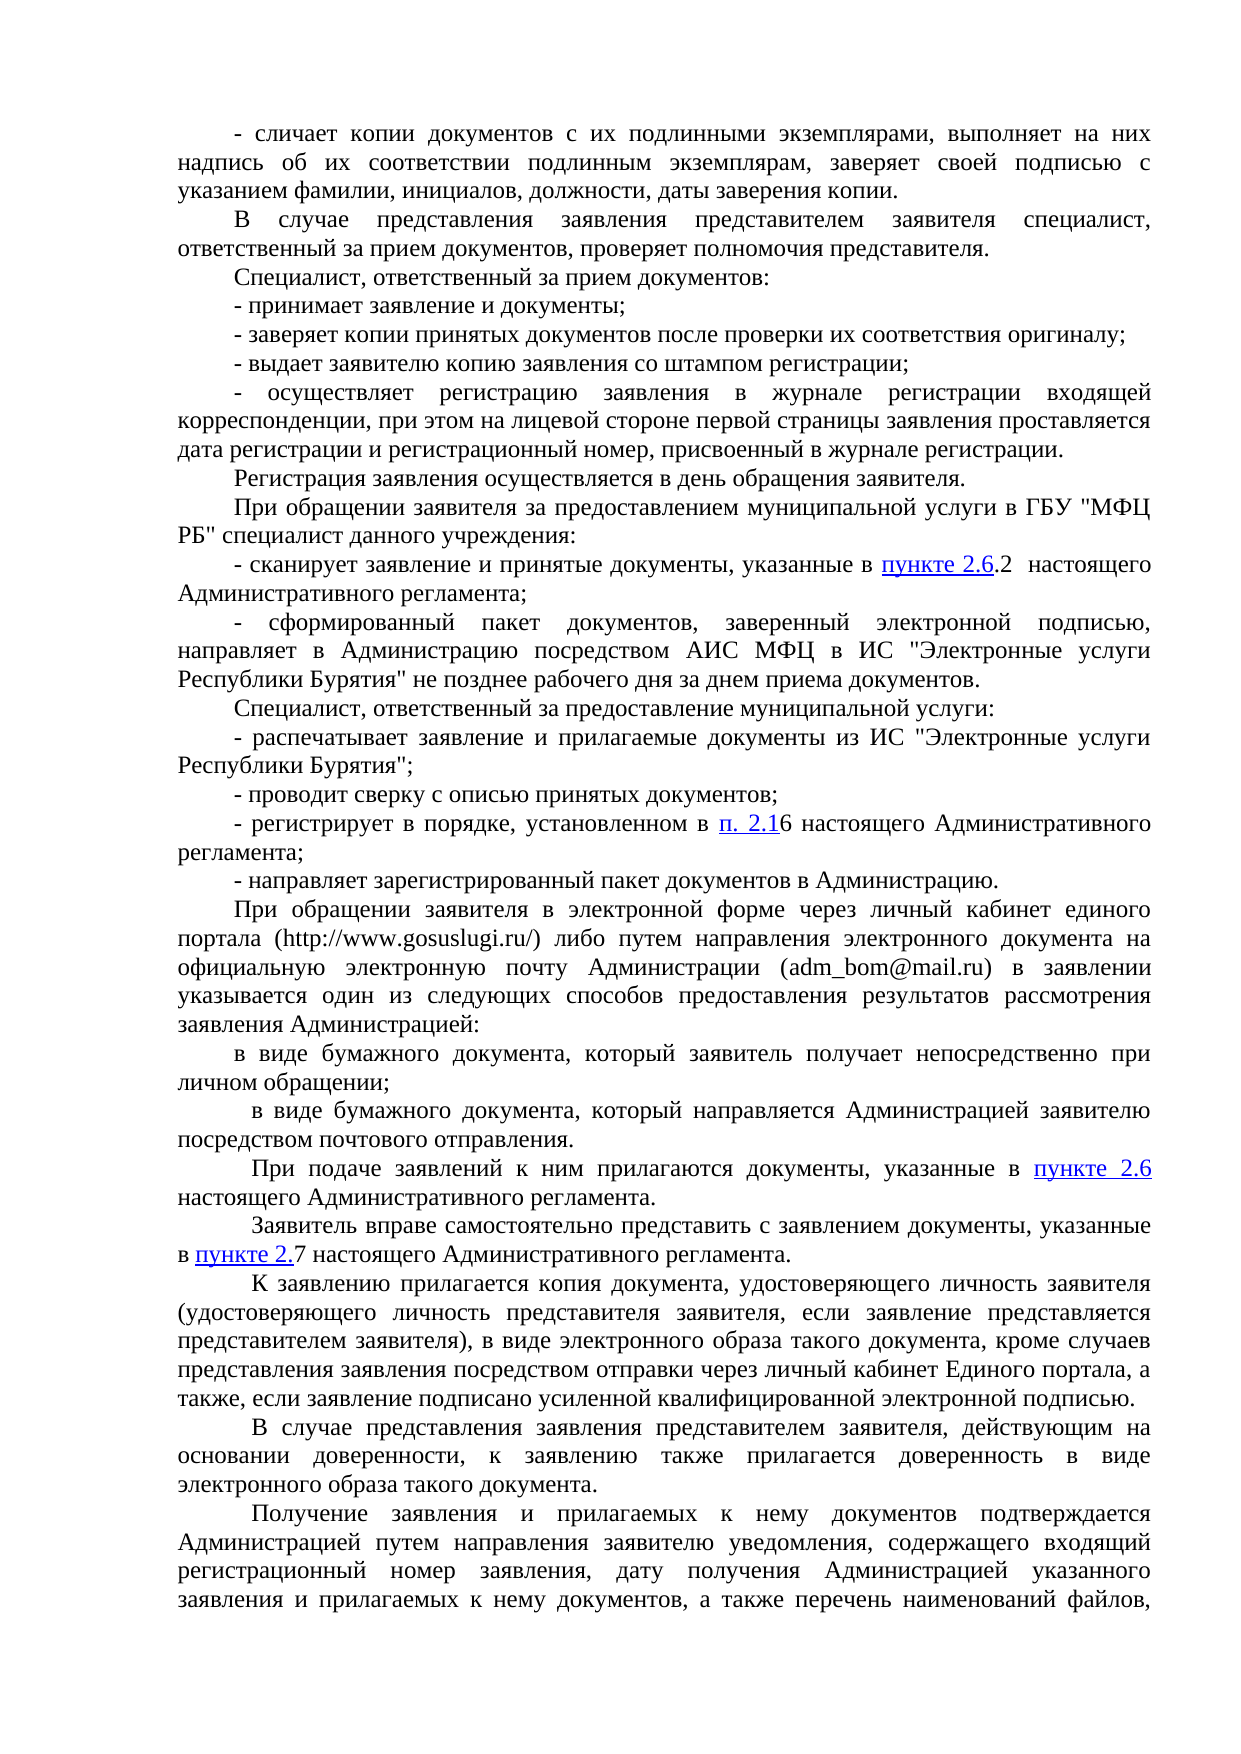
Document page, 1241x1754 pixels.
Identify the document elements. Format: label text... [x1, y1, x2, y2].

text При подаче заявлений к ним прилагаются документы, указанные в пункте 2.6 настоящего Административного регламента. [177, 1153, 1152, 1211]
text - выдает заявителю копию заявления со штампом регистрации; [177, 348, 1152, 377]
text - распечатывает заявление и прилагаемые документы из ИС "Электронные услуги Республики Бурятия"; [177, 722, 1152, 779]
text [177, 1498, 1152, 1613]
text - сличает копии документов с их подлинными экземплярами, выполняет на них надпись об их соответствии подлинным экземплярам, заверяет своей подписью с указанием фамилии, инициалов, должности, даты заверения копии. [177, 118, 1152, 204]
text Специалист, ответственный за прием документов: [177, 262, 1152, 291]
text К заявлению прилагается копия документа, удостоверяющего личность заявителя (удостоверяющего личность представителя заявителя, если заявление представляется представителем заявителя), в виде электронного образа такого документа, кроме случаев представления заявления посредством отправки через личный кабинет Единого портала, а также, если заявление подписано усиленной квалифицированной электронной подписью. [177, 1268, 1152, 1412]
text - заверяет копии принятых документов после проверки их соответствия оригиналу; [177, 319, 1152, 348]
text - осуществляет регистрацию заявления в журнале регистрации входящей корреспонденции, при этом на лицевой стороне первой страницы заявления проставляется дата регистрации и регистрационный номер, присвоенный в журнале регистрации. [177, 377, 1152, 463]
text - сформированный пакет документов, заверенный электронной подписью, направляет в Администрацию посредством АИС МФЦ в ИС "Электронные услуги Республики Бурятия" не позднее рабочего дня за днем приема документов. [177, 607, 1152, 693]
text При обращении заявителя в электронной форме через личный кабинет единого портала (http://www.gosuslugi.ru/) либо путем направления электронного документа на официальную электронную почту Администрации (adm_bom@mail.ru) в заявлении указывается один из следующих способов предоставления результатов рассмотрения заявления Администрацией: [177, 894, 1152, 1038]
text Регистрация заявления осуществляется в день обращения заявителя. [177, 463, 1152, 492]
text в виде бумажного документа, который направляется Администрацией заявителю посредством почтового отправления. [177, 1096, 1152, 1153]
text В случае представления заявления представителем заявителя, действующим на основании доверенности, к заявлению также прилагается доверенность в виде электронного образа такого документа. [177, 1412, 1152, 1498]
text - принимает заявление и документы; [177, 291, 1152, 319]
text В случае представления заявления представителем заявителя специалист, ответственный за прием документов, проверяет полномочия представителя. [177, 204, 1152, 262]
text - регистрирует в порядке, установленном в п. 2.16 настоящего Административного регламента; [177, 808, 1152, 866]
text Специалист, ответственный за предоставление муниципальной услуги: [177, 693, 1152, 722]
text - сканирует заявление и принятые документы, указанные в пункте 2.6.2 настоящего Административного регламента; [177, 549, 1152, 607]
text - проводит сверку с описью принятых документов; [177, 779, 1152, 808]
text в виде бумажного документа, который заявитель получает непосредственно при личном обращении; [177, 1038, 1152, 1096]
text Заявитель вправе самостоятельно представить с заявлением документы, указанные в пункте 2.7 настоящего Административного регламента. [177, 1211, 1152, 1268]
text - направляет зарегистрированный пакет документов в Администрацию. [177, 866, 1152, 894]
text При обращении заявителя за предоставлением муниципальной услуги в ГБУ "МФЦ РБ" специалист данного учреждения: [177, 492, 1152, 549]
